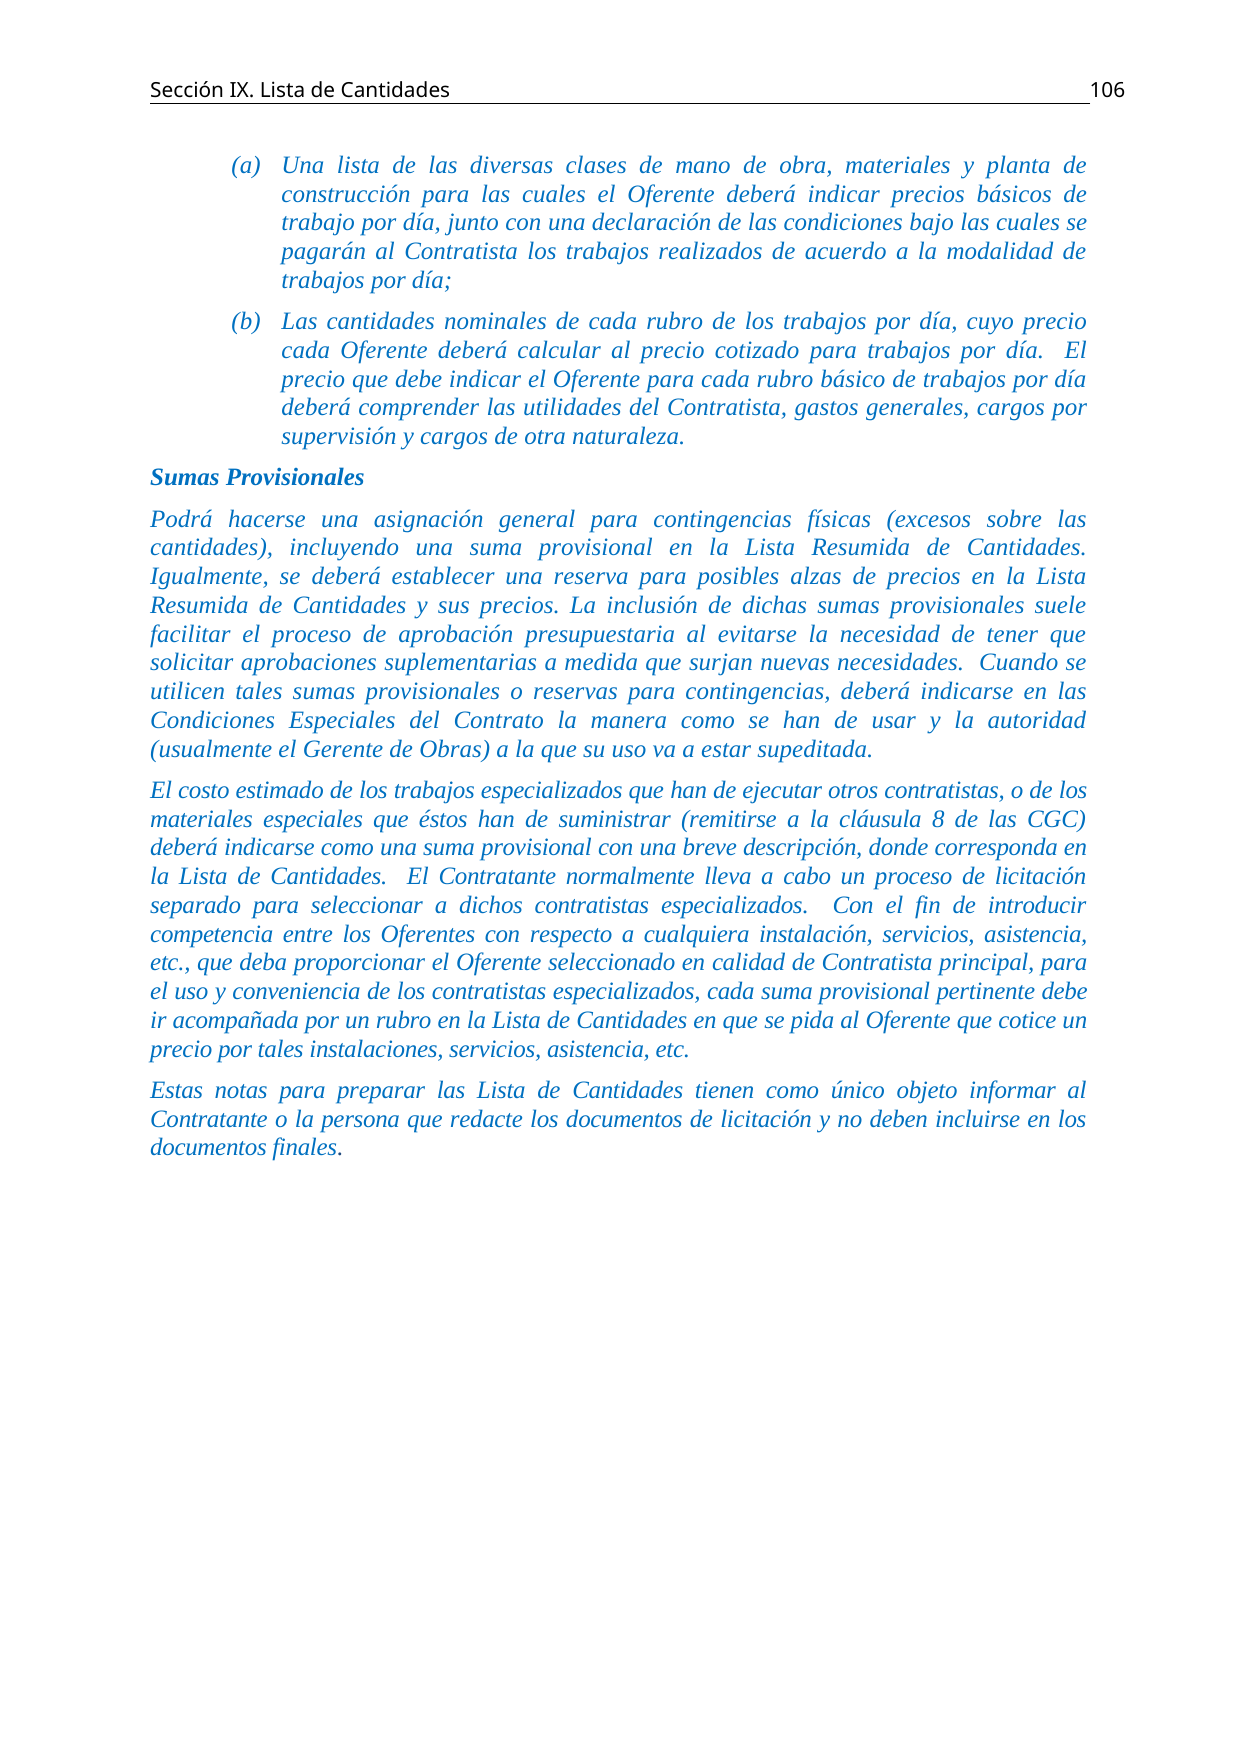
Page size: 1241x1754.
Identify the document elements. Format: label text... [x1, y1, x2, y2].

text El costo estimado de los trabajos especializados que han de ejecutar otros contratistas, o de los materiales especiales que éstos han de suministrar (remitirse a la cláusula 8 de las CGC) deberá indicarse como una suma provisional con una breve descripción, donde corresponda en la Lista de Cantidades. El Contratante normalmente lleva a cabo un proceso de licitación separado para seleccionar a dichos contratistas especializados. Con el fin de introducir competencia entre los Oferentes con respecto a cualquiera instalación, servicios, asistencia, etc., que deba proporcionar el Oferente seleccionado en calidad de Contratista principal, para el uso y conveniencia de los contratistas especializados, cada suma provisional pertinente debe ir acompañada por un rubro en la Lista de Cantidades en que se pida al Oferente que cotice un precio por tales instalaciones, servicios, asistencia, etc. [150, 775, 1090, 1062]
text Sumas Provisionales [150, 462, 1090, 491]
text (b) Las cantidades nominales de cada rubro de los trabajos por día, cuyo precio cada Oferente deberá calcular al precio cotizado para trabajos por día. El precio que debe indicar el Oferente para cada rubro básico de trabajos por día deberá comprender las utilidades del Contratista, gastos generales, cargos por supervisión y cargos de otra naturaleza. [225, 306, 1090, 450]
text Estas notas para preparar las Lista de Cantidades tienen como único objeto informar al Contratante o la persona que redacte los documentos de licitación y no deben incluirse en los documentos finales. [150, 1075, 1090, 1161]
text (a) Una lista de las diversas clases de mano de obra, materiales y planta de construcción para las cuales el Oferente deberá indicar precios básicos de trabajo por día, junto con una declaración de las condiciones bajo las cuales se pagarán al Contratista los trabajos realizados de acuerdo a la modalidad de trabajos por día; [225, 150, 1090, 294]
text Podrá hacerse una asignación general para contingencias físicas (excesos sobre las cantidades), incluyendo una suma provisional en la Lista Resumida de Cantidades. Igualmente, se deberá establecer una reserva para posibles alzas de precios en la Lista Resumida de Cantidades y sus precios. La inclusión de dichas sumas provisionales suele facilitar el proceso de aprobación presupuestaria al evitarse la necesidad de tener que solicitar aprobaciones suplementarias a medida que surjan nuevas necesidades. Cuando se utilicen tales sumas provisionales o reservas para contingencias, deberá indicarse en las Condiciones Especiales del Contrato la manera como se han de usar y la autoridad (usualmente el Gerente de Obras) a la que su uso va a estar supeditada. [150, 504, 1090, 762]
